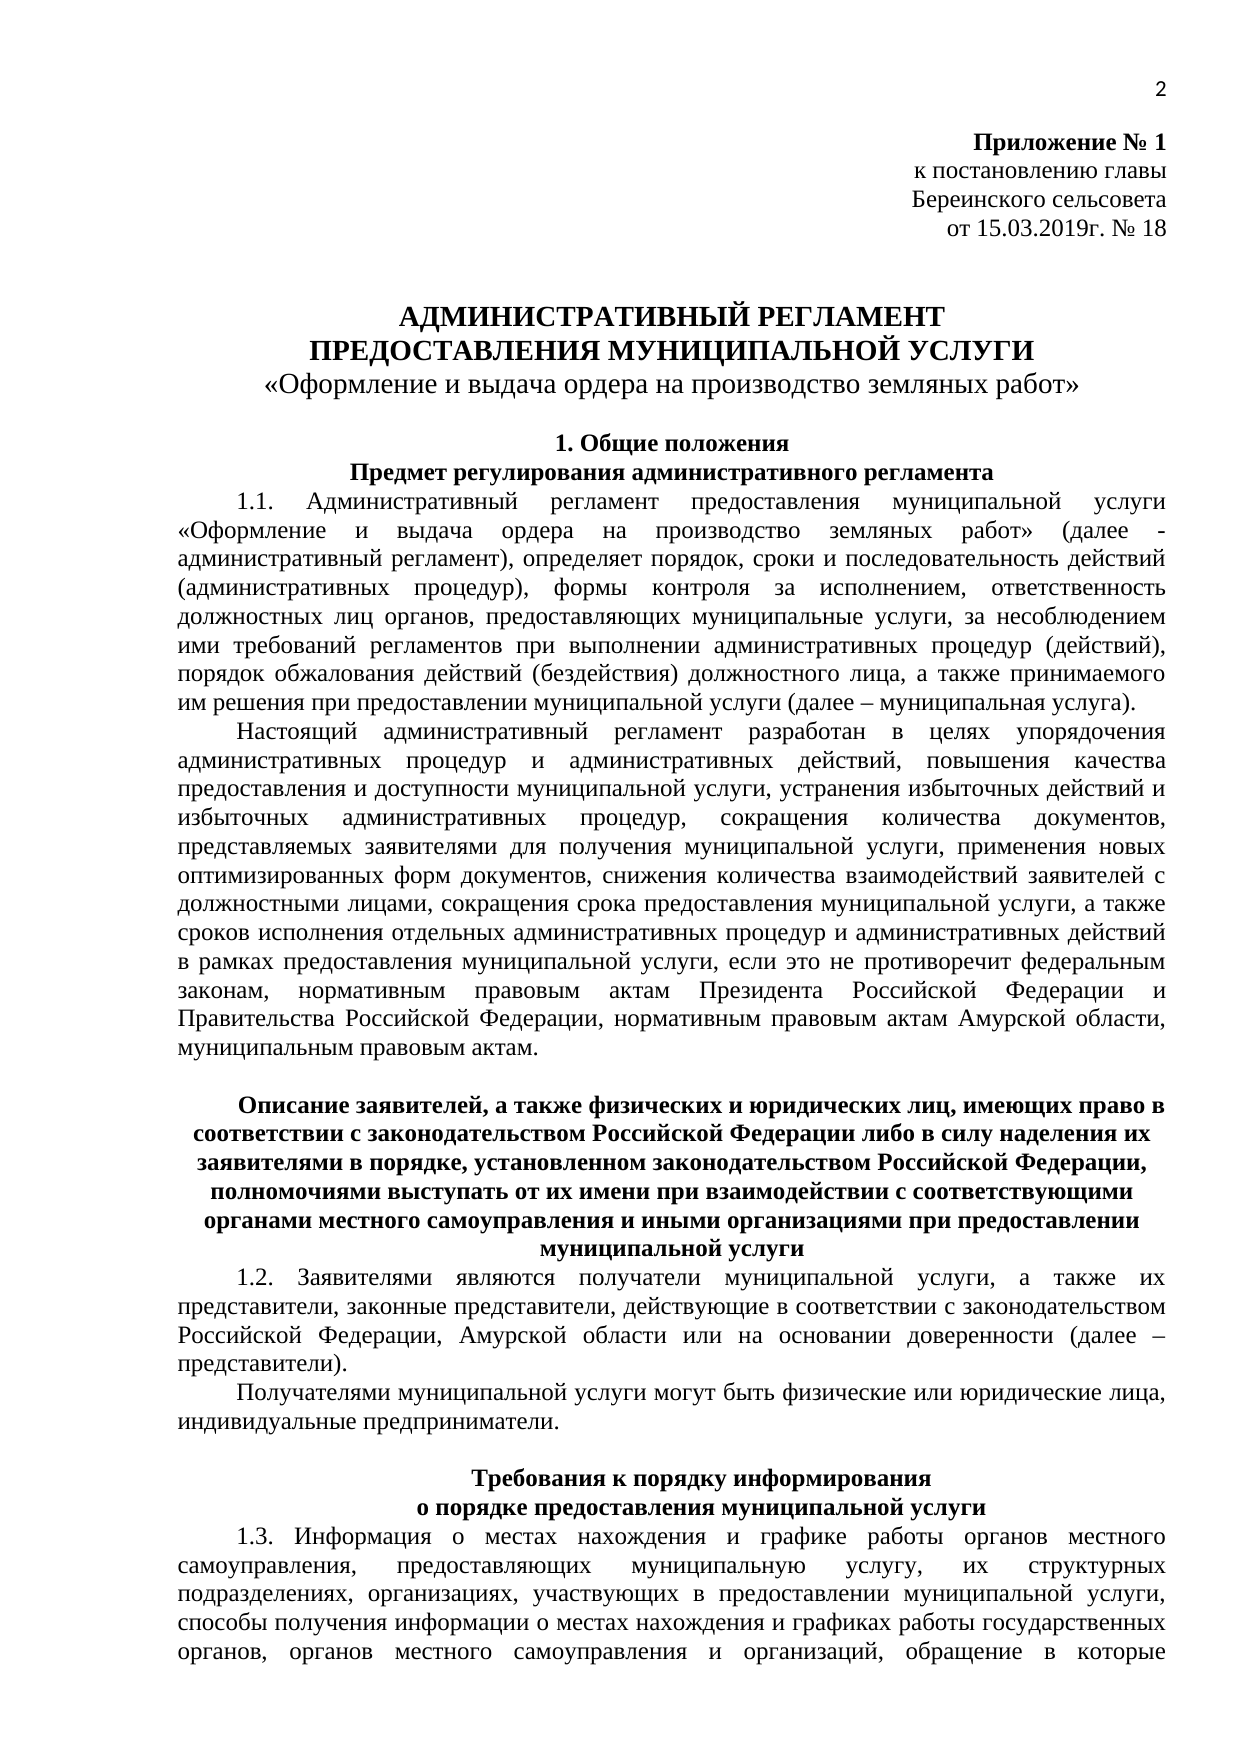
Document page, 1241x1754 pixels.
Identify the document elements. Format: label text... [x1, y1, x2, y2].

text Требования к порядку информирования [177, 1463, 1167, 1492]
text о порядке предоставления муниципальной услуги [177, 1492, 1167, 1521]
text Настоящий административный регламент разработан в целях упорядочения административных процедур и административных действий, повышения качества предоставления и доступности муниципальной услуги, устранения избыточных действий и избыточных административных процедур, сокращения количества документов, представляемых заявителями для получения муниципальной услуги, применения новых оптимизированных форм документов, снижения количества взаимодействий заявителей с должностными лицами, сокращения срока предоставления муниципальной услуги, а также сроков исполнения отдельных административных процедур и административных действий в рамках предоставления муниципальной услуги, если это не противоречит федеральным законам, нормативным правовым актам Президента Российской Федерации и Правительства Российской Федерации, нормативным правовым актам Амурской области, муниципальным правовым актам. [177, 716, 1167, 1061]
title ПРЕДОСТАВЛЕНИЯ МУНИЦИПАЛЬНОЙ УСЛУГИ [177, 333, 1167, 366]
title «Оформление и выдача ордера на производство земляных работ» [177, 366, 1167, 400]
title Приложение № 1 [177, 127, 1167, 155]
text 1.1. Административный регламент предоставления муниципальной услуги «Оформление и выдача ордера на производство земляных работ» (далее - административный регламент), определяет порядок, сроки и последовательность действий (административных процедур), формы контроля за исполнением, ответственность должностных лиц органов, предоставляющих муниципальные услуги, за несоблюдением ими требований регламентов при выполнении административных процедур (действий), порядок обжалования действий (бездействия) должностного лица, а также принимаемого им решения при предоставлении муниципальной услуги (далее – муниципальная услуга). [177, 486, 1167, 716]
title АДМИНИСТРАТИВНЫЙ РЕГЛАМЕНТ [177, 299, 1167, 333]
title к постановлению главы [177, 155, 1167, 184]
text 1.2. Заявителями являются получатели муниципальной услуги, а также их представители, законные представители, действующие в соответствии с законодательством Российской Федерации, Амурской области или на основании доверенности (далее – представители). [177, 1262, 1167, 1377]
text 1. Общие положения [177, 428, 1167, 457]
title Береинского сельсовета [177, 184, 1167, 213]
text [177, 1521, 1167, 1665]
text Предмет регулирования административного регламента [177, 457, 1167, 486]
title от 15.03.2019г. № 18 [177, 213, 1167, 242]
text Получателями муниципальной услуги могут быть физические или юридические лица, индивидуальные предприниматели. [177, 1377, 1167, 1435]
text Описание заявителей, а также физических и юридических лиц, имеющих право в соответствии с законодательством Российской Федерации либо в силу наделения их заявителями в порядке, установленном законодательством Российской Федерации, полномочиями выступать от их имени при взаимодействии с соответствующими органами местного самоуправления и иными организациями при предоставлении муниципальной услуги [177, 1090, 1167, 1262]
